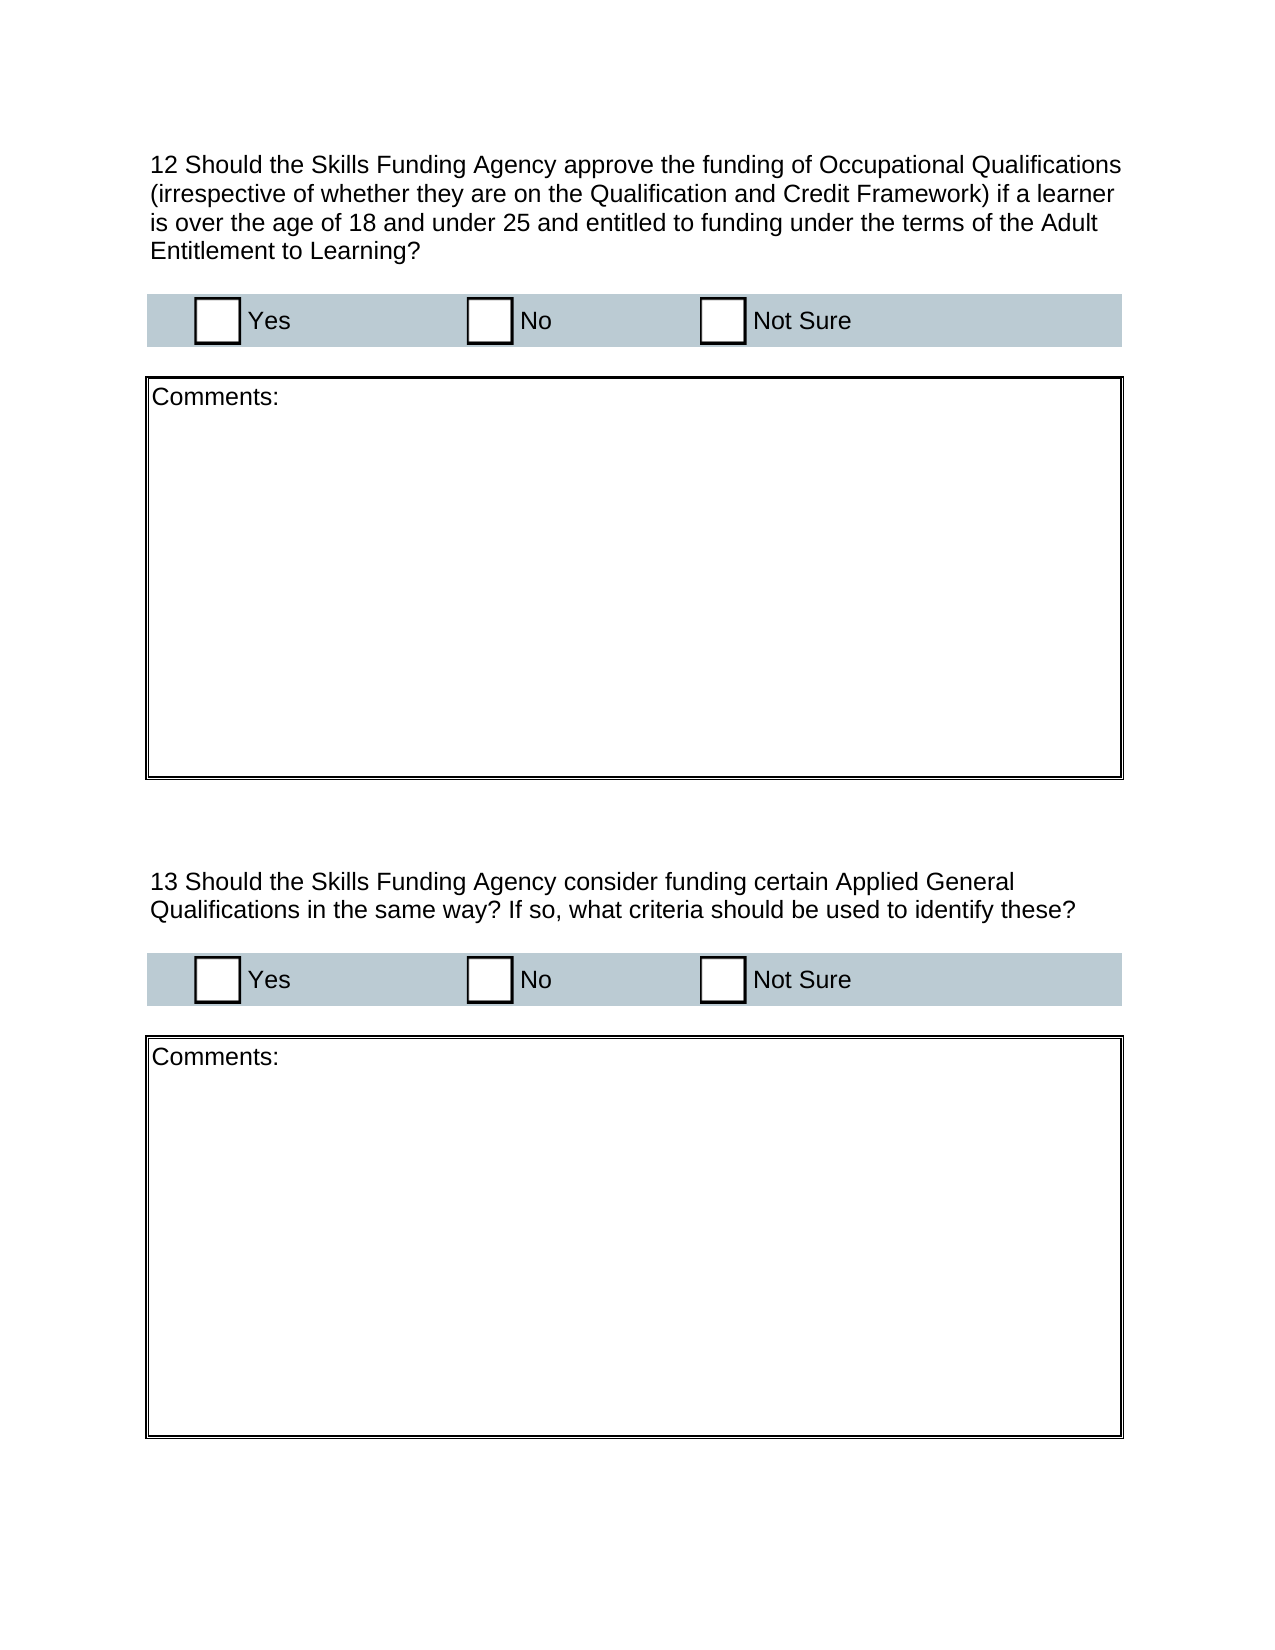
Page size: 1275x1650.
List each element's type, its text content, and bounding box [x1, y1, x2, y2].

table_header [147, 294, 244, 347]
table_header No [517, 294, 652, 347]
table_header No [517, 953, 652, 1006]
table_header [147, 953, 244, 1006]
picture [194, 297, 242, 345]
picture [466, 297, 514, 345]
picture [466, 956, 514, 1004]
table_header Yes [244, 294, 419, 347]
table_header [419, 953, 517, 1006]
picture [700, 297, 747, 345]
table_header [149, 379, 1120, 776]
table_header [419, 294, 517, 347]
table_header [652, 953, 750, 1006]
table_header Not Sure [750, 294, 1122, 347]
picture [700, 956, 747, 1004]
table_header [652, 294, 750, 347]
table_header [149, 1039, 1120, 1435]
text 12 Should the Skills Funding Agency approve the funding of Occupational Qualifications (irrespective of whether they are on the Qualification and Credit Framework) if a learner is over the age of 18 and under 25 and entitled to funding under the terms of the Adult Entitlement to Learning? [150, 150, 1125, 265]
table_header Not Sure [750, 953, 1122, 1006]
text 13 Should the Skills Funding Agency consider funding certain Applied General Qualifications in the same way? If so, what criteria should be used to identify these? [150, 867, 1125, 924]
picture [194, 956, 242, 1004]
table_header Yes [244, 953, 419, 1006]
